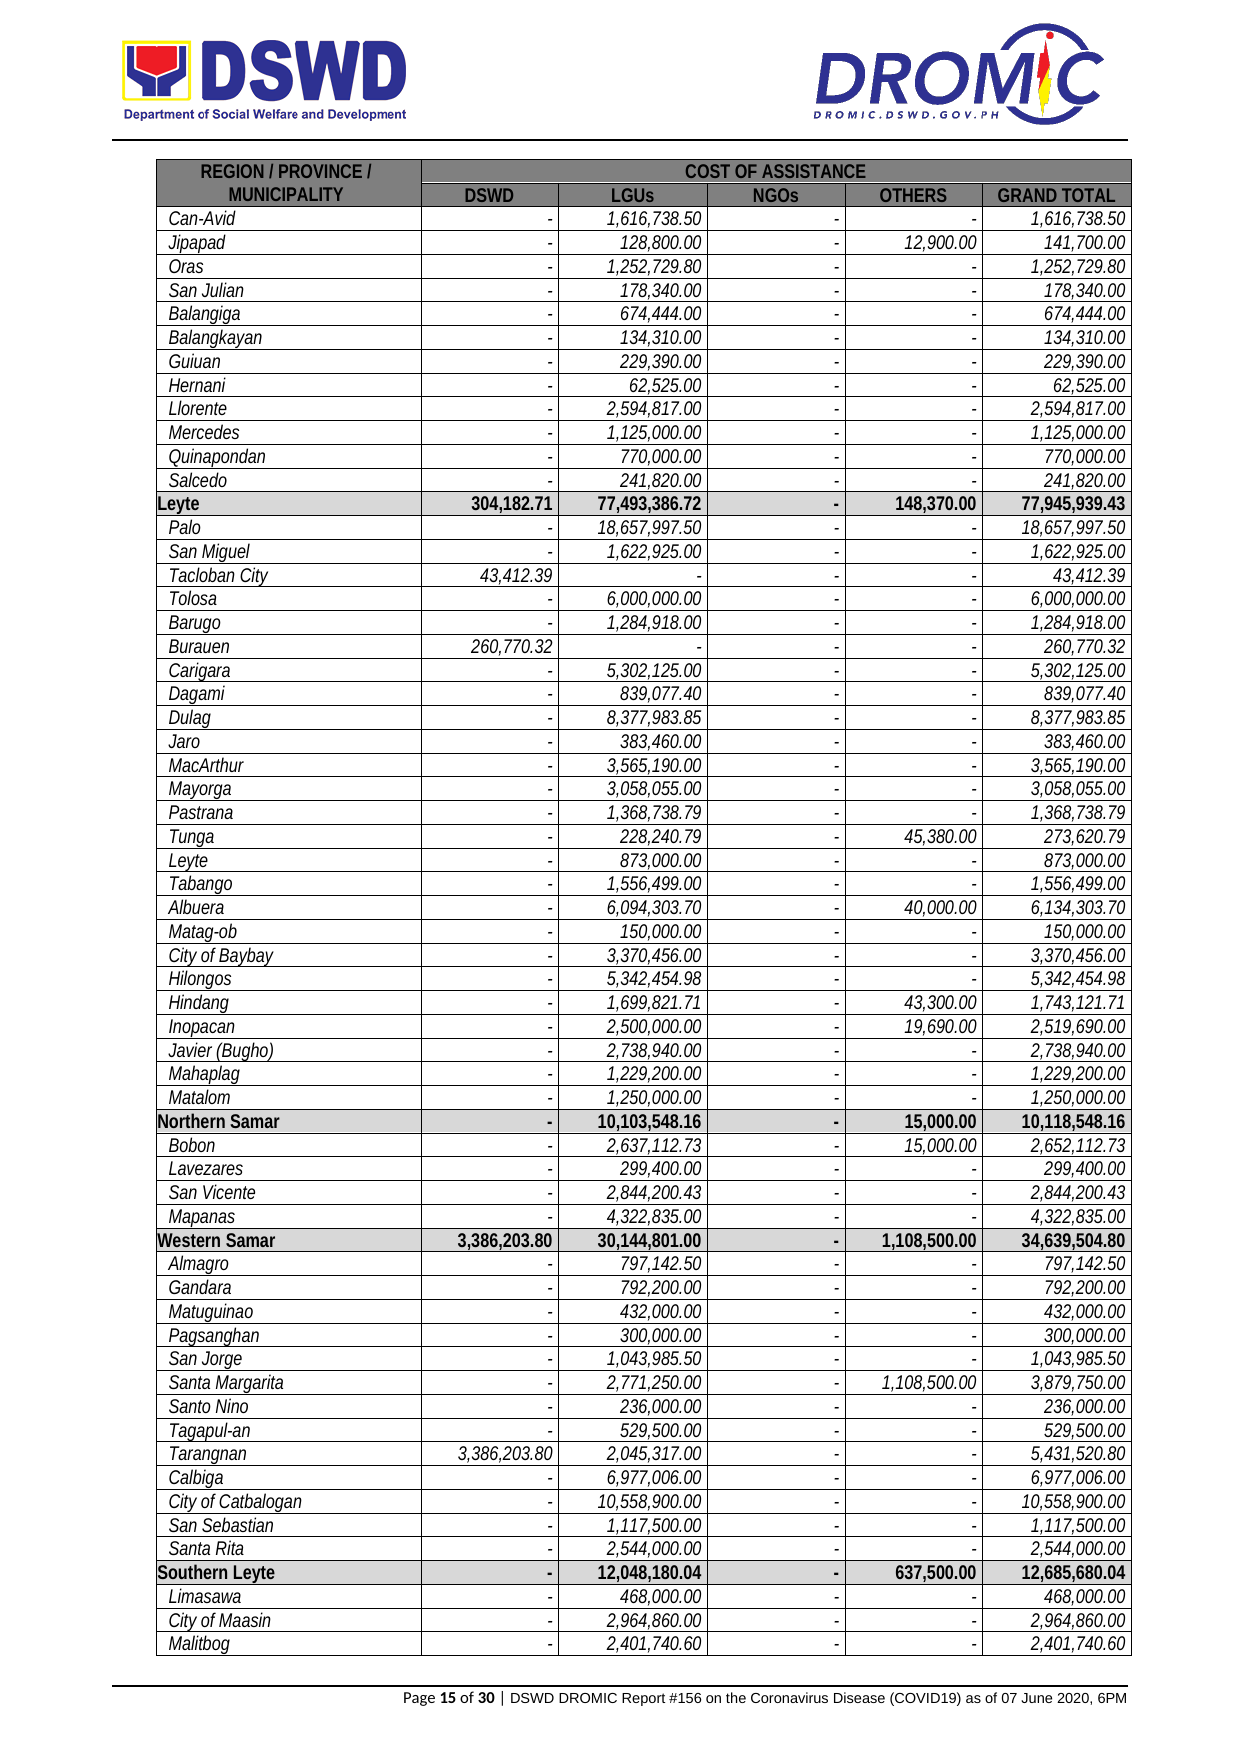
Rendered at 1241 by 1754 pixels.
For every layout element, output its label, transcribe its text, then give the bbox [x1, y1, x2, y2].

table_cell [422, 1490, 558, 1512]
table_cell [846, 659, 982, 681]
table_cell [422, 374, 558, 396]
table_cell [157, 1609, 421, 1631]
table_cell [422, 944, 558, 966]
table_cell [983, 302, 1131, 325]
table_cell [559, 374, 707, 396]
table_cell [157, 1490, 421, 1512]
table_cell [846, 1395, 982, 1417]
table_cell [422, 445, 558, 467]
picture [112, 37, 417, 125]
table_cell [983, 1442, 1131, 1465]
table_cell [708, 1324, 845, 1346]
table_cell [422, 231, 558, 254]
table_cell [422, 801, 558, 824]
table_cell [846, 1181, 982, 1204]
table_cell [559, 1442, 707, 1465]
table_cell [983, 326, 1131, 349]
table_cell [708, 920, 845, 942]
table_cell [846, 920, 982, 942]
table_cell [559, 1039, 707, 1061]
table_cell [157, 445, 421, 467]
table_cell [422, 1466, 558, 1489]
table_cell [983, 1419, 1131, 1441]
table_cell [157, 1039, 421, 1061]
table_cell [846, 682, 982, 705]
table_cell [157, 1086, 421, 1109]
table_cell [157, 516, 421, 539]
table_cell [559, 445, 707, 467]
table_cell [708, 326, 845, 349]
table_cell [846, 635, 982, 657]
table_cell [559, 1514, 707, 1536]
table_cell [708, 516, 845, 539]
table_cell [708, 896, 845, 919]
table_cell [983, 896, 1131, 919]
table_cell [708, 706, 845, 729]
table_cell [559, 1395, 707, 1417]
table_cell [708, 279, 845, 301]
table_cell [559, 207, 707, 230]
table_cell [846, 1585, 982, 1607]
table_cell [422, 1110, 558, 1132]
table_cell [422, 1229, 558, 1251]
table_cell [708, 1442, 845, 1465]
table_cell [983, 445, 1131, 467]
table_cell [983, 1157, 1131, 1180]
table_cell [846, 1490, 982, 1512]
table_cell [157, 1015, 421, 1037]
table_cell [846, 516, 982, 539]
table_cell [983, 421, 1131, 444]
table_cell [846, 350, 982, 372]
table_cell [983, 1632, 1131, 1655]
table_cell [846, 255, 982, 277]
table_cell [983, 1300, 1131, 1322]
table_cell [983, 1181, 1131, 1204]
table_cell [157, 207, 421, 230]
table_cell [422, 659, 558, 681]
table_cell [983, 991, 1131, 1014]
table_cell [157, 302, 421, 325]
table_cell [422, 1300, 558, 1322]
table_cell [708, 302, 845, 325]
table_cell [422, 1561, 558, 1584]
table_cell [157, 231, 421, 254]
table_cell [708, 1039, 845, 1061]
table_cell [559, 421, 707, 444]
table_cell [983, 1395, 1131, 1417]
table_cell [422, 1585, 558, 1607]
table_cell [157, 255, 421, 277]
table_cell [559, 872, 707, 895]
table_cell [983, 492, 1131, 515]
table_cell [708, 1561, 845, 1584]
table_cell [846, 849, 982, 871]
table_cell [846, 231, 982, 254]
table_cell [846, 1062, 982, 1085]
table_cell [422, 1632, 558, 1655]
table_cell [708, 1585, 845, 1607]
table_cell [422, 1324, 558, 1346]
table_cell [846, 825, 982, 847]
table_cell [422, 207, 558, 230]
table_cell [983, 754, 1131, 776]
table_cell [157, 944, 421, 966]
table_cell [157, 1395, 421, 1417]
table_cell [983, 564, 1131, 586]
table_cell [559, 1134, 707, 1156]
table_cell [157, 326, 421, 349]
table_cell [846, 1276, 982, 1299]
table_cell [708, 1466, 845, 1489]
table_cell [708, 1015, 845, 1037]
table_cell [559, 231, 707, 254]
table_cell NGOs [708, 184, 845, 206]
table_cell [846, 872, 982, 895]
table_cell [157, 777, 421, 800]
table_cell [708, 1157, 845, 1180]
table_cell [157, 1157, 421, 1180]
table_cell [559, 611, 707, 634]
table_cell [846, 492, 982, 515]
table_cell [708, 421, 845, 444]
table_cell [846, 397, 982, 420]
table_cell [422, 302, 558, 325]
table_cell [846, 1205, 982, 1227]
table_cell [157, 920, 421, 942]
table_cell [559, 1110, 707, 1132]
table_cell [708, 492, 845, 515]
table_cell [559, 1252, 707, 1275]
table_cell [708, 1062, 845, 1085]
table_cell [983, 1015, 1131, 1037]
table_header REGION / PROVINCE / MUNICIPALITY [157, 160, 421, 206]
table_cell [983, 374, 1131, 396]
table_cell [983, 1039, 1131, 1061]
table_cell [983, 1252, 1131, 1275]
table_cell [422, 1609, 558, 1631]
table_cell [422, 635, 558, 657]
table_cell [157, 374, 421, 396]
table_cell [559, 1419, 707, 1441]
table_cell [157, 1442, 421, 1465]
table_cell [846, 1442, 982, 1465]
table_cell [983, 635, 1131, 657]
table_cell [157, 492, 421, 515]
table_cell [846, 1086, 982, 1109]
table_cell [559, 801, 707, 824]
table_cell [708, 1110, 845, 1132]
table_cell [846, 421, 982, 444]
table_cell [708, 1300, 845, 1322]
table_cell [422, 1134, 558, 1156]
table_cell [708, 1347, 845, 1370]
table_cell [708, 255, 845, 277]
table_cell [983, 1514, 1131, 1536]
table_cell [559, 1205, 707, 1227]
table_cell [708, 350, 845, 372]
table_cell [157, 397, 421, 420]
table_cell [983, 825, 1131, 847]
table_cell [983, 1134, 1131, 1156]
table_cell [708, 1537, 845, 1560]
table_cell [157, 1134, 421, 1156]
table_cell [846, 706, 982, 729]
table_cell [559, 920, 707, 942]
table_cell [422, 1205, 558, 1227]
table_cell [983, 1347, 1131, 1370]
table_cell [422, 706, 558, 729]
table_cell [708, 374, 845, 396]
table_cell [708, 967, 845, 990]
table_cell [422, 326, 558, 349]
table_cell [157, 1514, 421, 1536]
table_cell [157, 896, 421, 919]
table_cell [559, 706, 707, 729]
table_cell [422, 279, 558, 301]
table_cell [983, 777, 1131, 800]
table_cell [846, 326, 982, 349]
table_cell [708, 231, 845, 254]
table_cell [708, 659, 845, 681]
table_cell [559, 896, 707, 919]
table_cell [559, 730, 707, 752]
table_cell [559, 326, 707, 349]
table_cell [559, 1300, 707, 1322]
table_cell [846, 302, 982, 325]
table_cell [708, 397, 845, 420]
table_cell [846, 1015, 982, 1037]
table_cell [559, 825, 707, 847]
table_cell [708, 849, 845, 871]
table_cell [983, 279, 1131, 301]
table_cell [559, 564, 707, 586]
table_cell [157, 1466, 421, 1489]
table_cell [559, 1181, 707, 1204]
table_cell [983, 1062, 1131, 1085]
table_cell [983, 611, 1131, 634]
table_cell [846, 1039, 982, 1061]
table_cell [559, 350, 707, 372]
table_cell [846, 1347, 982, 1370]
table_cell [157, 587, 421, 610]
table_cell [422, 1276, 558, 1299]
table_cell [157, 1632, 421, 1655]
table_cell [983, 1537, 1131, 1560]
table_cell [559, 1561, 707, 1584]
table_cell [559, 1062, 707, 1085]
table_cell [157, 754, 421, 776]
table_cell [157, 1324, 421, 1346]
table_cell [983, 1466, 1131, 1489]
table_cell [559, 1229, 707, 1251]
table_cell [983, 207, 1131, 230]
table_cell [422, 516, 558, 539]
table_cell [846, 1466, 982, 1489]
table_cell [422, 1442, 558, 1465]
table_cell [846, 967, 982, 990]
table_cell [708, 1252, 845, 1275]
picture [781, 23, 1133, 125]
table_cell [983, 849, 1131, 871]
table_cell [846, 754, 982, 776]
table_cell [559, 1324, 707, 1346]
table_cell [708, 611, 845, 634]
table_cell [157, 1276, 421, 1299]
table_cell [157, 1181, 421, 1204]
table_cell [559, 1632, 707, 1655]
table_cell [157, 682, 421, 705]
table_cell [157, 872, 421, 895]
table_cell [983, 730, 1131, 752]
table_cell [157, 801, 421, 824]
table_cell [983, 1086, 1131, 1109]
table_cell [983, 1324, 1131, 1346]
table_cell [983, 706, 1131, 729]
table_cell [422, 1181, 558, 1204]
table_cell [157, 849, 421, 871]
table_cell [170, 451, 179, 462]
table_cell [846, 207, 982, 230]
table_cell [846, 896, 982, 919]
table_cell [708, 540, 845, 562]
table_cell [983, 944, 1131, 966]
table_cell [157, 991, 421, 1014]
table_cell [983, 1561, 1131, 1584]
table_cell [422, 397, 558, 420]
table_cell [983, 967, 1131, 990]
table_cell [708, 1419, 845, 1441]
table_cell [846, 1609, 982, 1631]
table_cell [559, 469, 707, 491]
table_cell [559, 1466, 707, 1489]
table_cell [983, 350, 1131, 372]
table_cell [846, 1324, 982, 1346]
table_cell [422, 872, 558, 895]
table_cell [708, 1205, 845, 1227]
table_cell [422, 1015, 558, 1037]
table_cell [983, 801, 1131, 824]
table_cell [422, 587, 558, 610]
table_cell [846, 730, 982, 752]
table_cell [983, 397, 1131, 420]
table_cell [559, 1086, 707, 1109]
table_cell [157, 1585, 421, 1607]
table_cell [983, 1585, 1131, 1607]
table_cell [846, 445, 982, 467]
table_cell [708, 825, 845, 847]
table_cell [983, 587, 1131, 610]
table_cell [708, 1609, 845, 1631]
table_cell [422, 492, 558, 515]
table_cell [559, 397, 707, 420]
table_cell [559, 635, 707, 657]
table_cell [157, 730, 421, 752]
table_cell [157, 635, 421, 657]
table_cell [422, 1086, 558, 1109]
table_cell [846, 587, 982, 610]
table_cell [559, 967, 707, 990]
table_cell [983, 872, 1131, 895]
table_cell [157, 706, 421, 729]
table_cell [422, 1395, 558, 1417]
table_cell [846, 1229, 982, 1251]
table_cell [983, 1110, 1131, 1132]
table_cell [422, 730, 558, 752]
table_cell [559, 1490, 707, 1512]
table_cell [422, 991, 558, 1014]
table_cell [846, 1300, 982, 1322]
table_cell OTHERS [846, 184, 982, 206]
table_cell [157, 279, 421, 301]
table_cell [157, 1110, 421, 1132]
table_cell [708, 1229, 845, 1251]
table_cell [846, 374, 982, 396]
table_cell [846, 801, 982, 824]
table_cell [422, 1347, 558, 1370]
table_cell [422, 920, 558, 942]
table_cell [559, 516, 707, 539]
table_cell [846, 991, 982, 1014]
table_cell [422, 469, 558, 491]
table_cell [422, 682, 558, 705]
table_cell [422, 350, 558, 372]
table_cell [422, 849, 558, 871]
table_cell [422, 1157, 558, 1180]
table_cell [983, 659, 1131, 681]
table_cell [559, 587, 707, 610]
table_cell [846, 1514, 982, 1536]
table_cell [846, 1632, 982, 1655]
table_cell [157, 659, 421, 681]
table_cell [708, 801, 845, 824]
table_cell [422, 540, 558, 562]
table_cell GRAND TOTAL [983, 184, 1131, 206]
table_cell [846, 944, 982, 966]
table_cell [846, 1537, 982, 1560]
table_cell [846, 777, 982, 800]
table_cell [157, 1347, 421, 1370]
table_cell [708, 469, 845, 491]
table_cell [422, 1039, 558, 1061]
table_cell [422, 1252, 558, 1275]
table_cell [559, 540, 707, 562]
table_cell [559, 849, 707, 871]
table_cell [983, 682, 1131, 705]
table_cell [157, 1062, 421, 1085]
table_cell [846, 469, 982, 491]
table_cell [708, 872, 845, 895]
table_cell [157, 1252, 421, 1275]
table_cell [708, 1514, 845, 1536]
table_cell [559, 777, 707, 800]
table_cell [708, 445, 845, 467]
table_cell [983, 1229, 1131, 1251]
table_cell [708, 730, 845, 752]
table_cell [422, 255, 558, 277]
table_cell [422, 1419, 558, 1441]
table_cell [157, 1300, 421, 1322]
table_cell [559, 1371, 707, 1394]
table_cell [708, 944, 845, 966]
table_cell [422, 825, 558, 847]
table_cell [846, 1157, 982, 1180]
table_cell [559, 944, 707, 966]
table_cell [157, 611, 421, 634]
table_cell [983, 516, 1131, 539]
table_cell DSWD [422, 184, 558, 206]
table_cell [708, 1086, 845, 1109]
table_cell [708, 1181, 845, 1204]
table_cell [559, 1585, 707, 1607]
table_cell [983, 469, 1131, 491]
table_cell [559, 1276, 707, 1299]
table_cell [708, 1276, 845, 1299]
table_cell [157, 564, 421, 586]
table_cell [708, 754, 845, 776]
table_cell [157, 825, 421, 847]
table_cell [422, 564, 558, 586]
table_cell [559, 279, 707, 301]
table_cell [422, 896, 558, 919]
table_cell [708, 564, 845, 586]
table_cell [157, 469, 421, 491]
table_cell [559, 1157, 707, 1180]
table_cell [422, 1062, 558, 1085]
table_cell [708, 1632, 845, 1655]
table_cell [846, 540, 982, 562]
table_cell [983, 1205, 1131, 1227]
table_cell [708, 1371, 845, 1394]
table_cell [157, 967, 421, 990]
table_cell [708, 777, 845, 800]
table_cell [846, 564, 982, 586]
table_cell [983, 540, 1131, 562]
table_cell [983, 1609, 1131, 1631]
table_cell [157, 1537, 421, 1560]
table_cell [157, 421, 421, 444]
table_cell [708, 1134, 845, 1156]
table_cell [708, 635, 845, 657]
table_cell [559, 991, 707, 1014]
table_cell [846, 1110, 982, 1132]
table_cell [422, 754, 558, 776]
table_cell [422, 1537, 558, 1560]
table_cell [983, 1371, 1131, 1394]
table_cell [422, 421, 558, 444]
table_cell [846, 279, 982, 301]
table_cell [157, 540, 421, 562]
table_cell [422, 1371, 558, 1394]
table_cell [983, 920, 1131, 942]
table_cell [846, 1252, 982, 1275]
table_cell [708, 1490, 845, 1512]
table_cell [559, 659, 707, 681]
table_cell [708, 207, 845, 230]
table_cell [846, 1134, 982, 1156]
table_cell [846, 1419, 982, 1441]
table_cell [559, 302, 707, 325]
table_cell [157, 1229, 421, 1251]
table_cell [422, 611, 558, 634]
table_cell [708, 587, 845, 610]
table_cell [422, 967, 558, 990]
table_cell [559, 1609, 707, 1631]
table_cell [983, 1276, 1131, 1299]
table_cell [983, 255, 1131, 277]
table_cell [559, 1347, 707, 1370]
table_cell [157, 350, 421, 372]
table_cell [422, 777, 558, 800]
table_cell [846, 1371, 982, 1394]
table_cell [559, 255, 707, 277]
table_header COST OF ASSISTANCE [422, 160, 1131, 182]
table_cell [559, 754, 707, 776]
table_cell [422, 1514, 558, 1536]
table_cell LGUs [559, 184, 707, 206]
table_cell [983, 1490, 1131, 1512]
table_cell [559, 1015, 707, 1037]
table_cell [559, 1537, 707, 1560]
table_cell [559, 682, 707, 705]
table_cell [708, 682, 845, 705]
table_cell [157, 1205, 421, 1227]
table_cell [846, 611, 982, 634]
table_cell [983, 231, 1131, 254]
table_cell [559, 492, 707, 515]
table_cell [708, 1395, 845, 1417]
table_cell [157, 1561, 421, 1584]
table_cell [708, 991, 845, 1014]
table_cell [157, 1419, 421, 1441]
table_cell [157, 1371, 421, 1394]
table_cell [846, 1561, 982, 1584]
